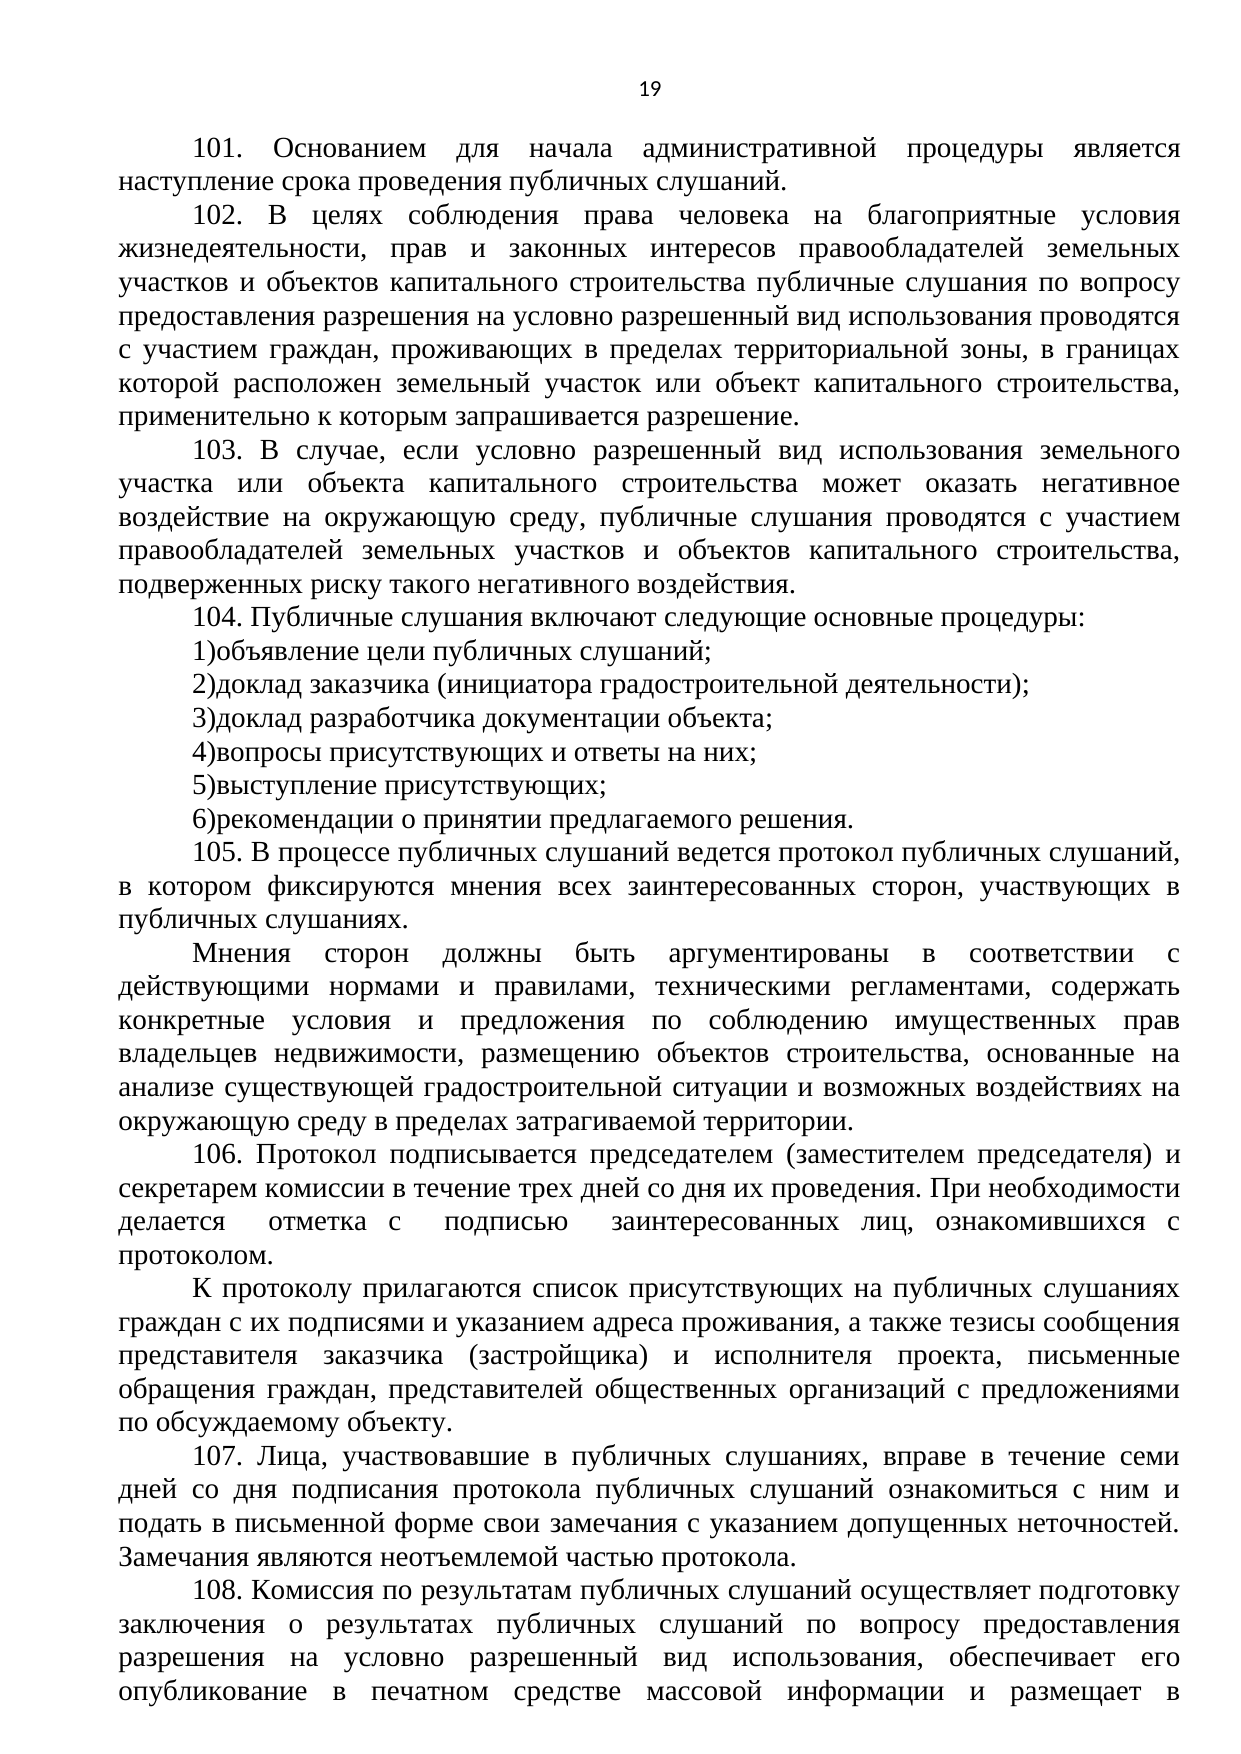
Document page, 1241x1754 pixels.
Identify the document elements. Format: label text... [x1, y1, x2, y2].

text 5)выступление присутствующих; [118, 767, 1181, 801]
text Мнения сторон должны быть аргументированы в соответствии с действующими нормами и правилами, техническими регламентами, содержать конкретные условия и предложения по соблюдению имущественных прав владельцев недвижимости, размещению объектов строительства, основанные на анализе существующей градостроительной ситуации и возможных воздействиях на окружающую среду в пределах затрагиваемой территории. [118, 935, 1181, 1136]
text 101. Основанием для начала административной процедуры является наступление срока проведения публичных слушаний. [118, 130, 1181, 197]
text 6)рекомендации о принятии предлагаемого решения. [118, 801, 1181, 834]
text 3)доклад разработчика документации объекта; [118, 700, 1181, 734]
text 104. Публичные слушания включают следующие основные процедуры: [118, 599, 1181, 633]
text 4)вопросы присутствующих и ответы на них; [118, 734, 1181, 767]
text 105. В процессе публичных слушаний ведется протокол публичных слушаний, в котором фиксируются мнения всех заинтересованных сторон, участвующих в публичных слушаниях. [118, 834, 1181, 935]
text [118, 1572, 1181, 1706]
text К протоколу прилагаются список присутствующих на публичных слушаниях граждан с их подписями и указанием адреса проживания, а также тезисы сообщения представителя заказчика (застройщика) и исполнителя проекта, письменные обращения граждан, представителей общественных организаций с предложениями по обсуждаемому объекту. [118, 1270, 1181, 1438]
text 103. В случае, если условно разрешенный вид использования земельного участка или объекта капитального строительства может оказать негативное воздействие на окружающую среду, публичные слушания проводятся с участием правообладателей земельных участков и объектов капитального строительства, подверженных риску такого негативного воздействия. [118, 432, 1181, 599]
text 107. Лица, участвовавшие в публичных слушаниях, вправе в течение семи дней со дня подписания протокола публичных слушаний ознакомиться с ним и подать в письменной форме свои замечания с указанием допущенных неточностей. Замечания являются неотъемлемой частью протокола. [118, 1438, 1181, 1572]
text 106. Протокол подписывается председателем (заместителем председателя) и секретарем комиссии в течение трех дней со дня их проведения. При необходимости делается отметка с подписью заинтересованных лиц, ознакомившихся с протоколом. [118, 1136, 1181, 1270]
text 102. В целях соблюдения права человека на благоприятные условия жизнедеятельности, прав и законных интересов правообладателей земельных участков и объектов капитального строительства публичные слушания по вопросу предоставления разрешения на условно разрешенный вид использования проводятся с участием граждан, проживающих в пределах территориальной зоны, в границах которой расположен земельный участок или объект капитального строительства, применительно к которым запрашивается разрешение. [118, 197, 1181, 432]
text 2)доклад заказчика (инициатора градостроительной деятельности); [118, 667, 1181, 700]
text 1)объявление цели публичных слушаний; [118, 633, 1181, 667]
